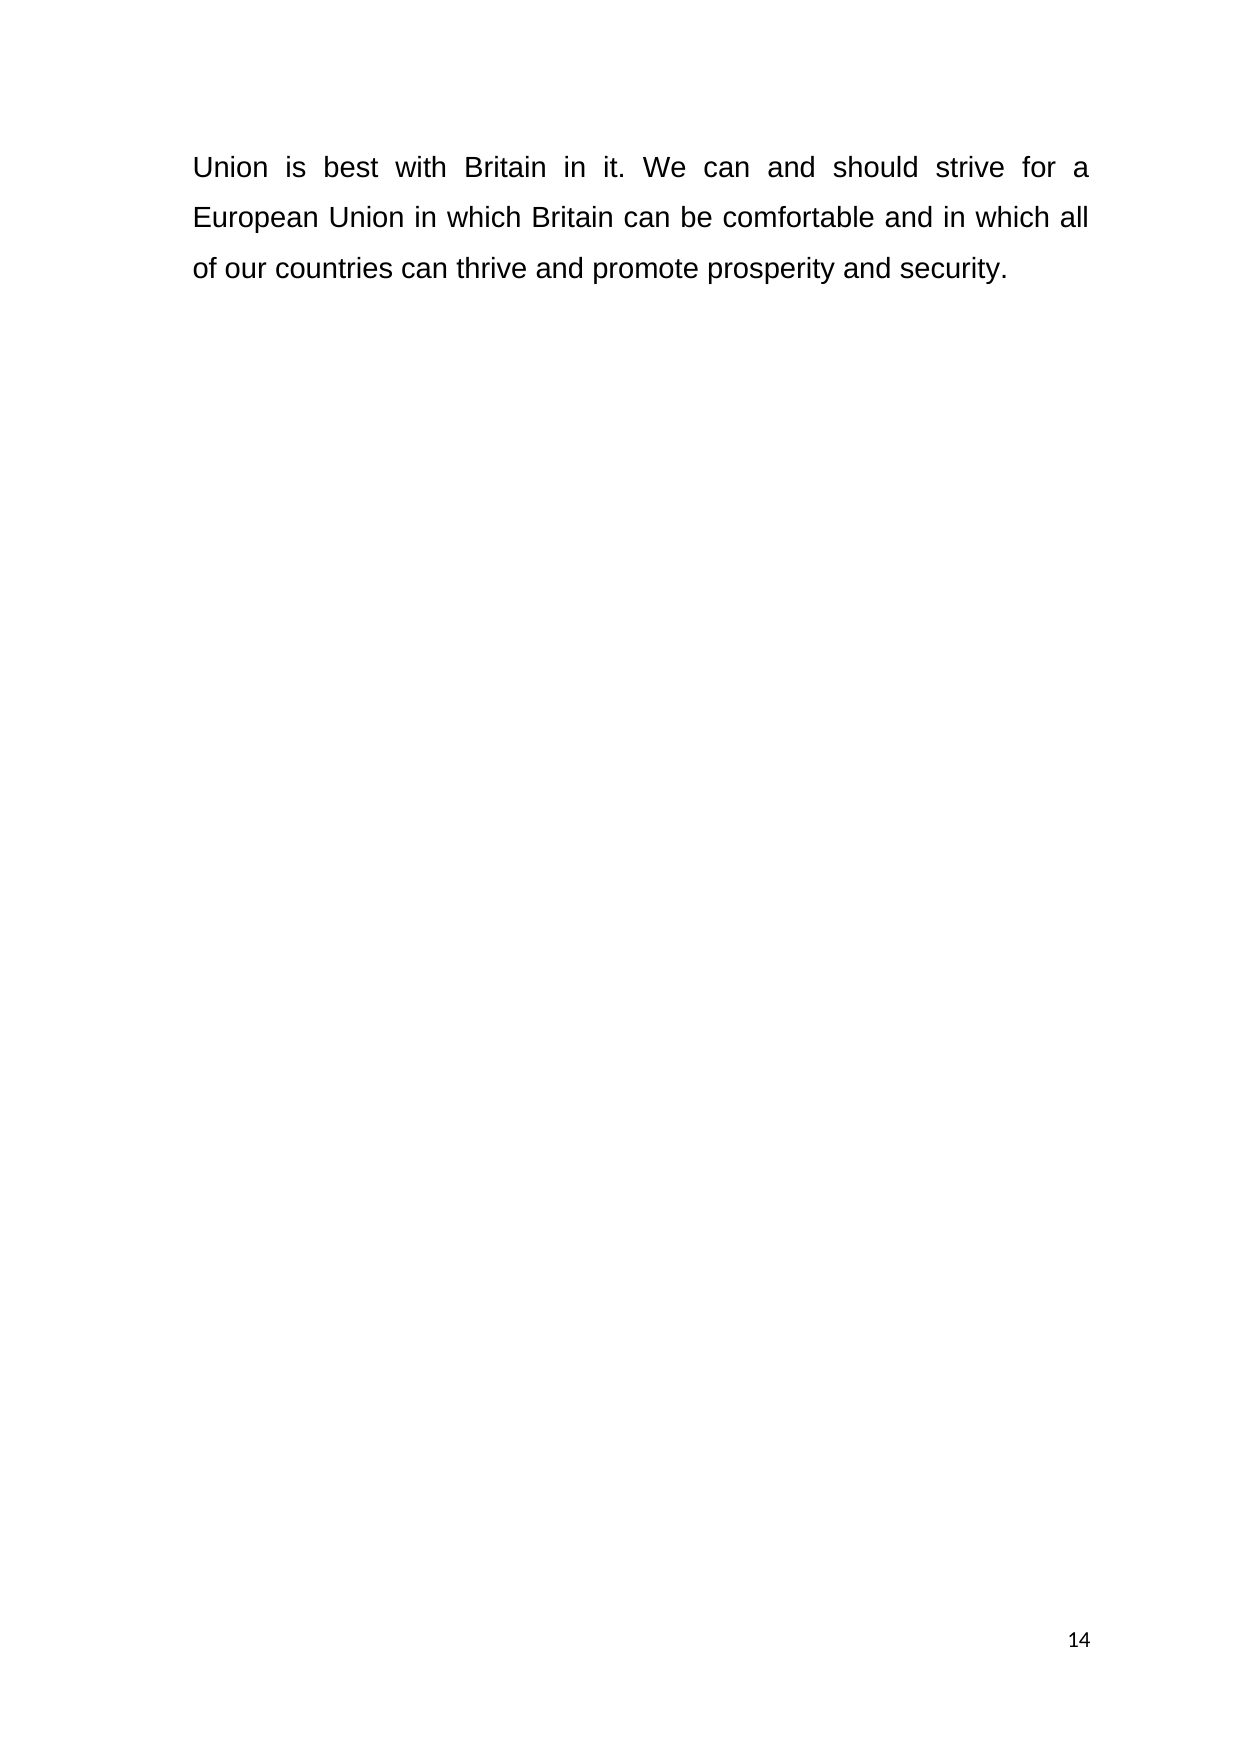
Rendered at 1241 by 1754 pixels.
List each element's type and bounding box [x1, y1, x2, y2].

list [150, 150, 1090, 284]
